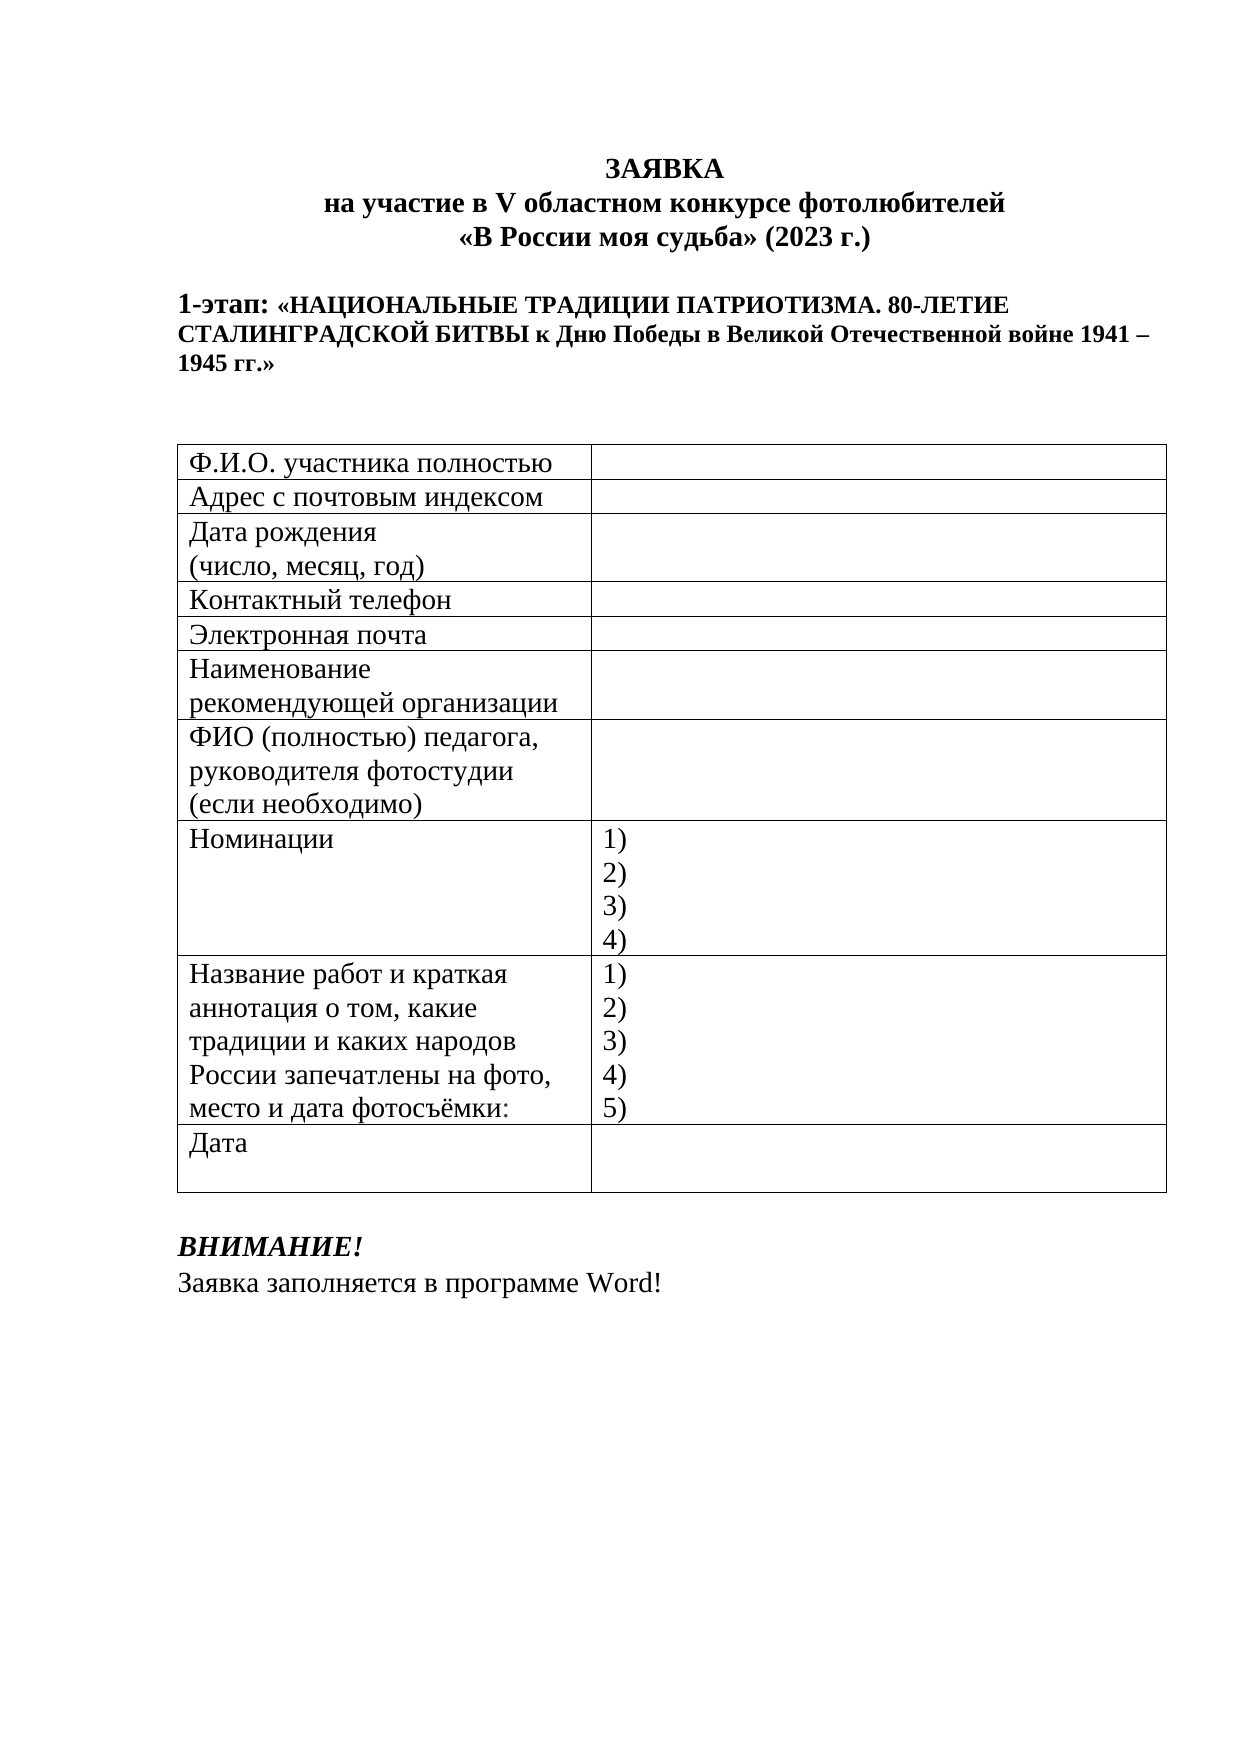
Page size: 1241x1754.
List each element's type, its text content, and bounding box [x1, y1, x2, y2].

text ВНИМАНИЕ! [177, 1229, 1152, 1263]
table_cell [592, 1125, 1166, 1192]
table_cell Адрес с почтовым индексом [178, 480, 591, 513]
table_cell Электронная почта [178, 617, 591, 650]
table_header Ф.И.О. участника полностью [178, 445, 591, 478]
table_cell Номинации [178, 821, 591, 955]
table_cell [592, 720, 1166, 820]
table_cell [592, 617, 1166, 650]
table_header [592, 445, 1166, 478]
text на участие в V областном конкурсе фотолюбителей [177, 185, 1152, 219]
text ЗАЯВКА [177, 152, 1152, 185]
table_cell Контактный телефон [178, 582, 591, 616]
table_cell 1) 2) 3) 4) [592, 821, 1166, 955]
table_cell [592, 514, 1166, 581]
table_cell [592, 582, 1166, 616]
table_cell Дата рождения (число, месяц, год) [178, 514, 591, 581]
text 1-этап: «НАЦИОНАЛЬНЫЕ ТРАДИЦИИ ПАТРИОТИЗМА. 80-ЛЕТИЕ СТАЛИНГРАДСКОЙ БИТВЫ к Дню Победы в Великой Отечественной войне 1941 – 1945 гг.» [177, 286, 1157, 377]
text «В России моя судьба» (2023 г.) [177, 219, 1152, 252]
table_cell 1) 2) 3) 4) 5) [592, 956, 1166, 1124]
table_cell Название работ и краткая аннотация о том, какие традиции и каких народов России запечатлены на фото, место и дата фотосъёмки: [178, 956, 591, 1124]
table_cell Наименование рекомендующей организации [178, 651, 591, 718]
table_cell [592, 480, 1166, 513]
table_cell [592, 651, 1166, 718]
table_cell Дата [178, 1125, 591, 1192]
text Заявка заполняется в программе Word! [177, 1266, 1152, 1299]
table_cell ФИО (полностью) педагога, руководителя фотостудии (если необходимо) [178, 720, 591, 820]
